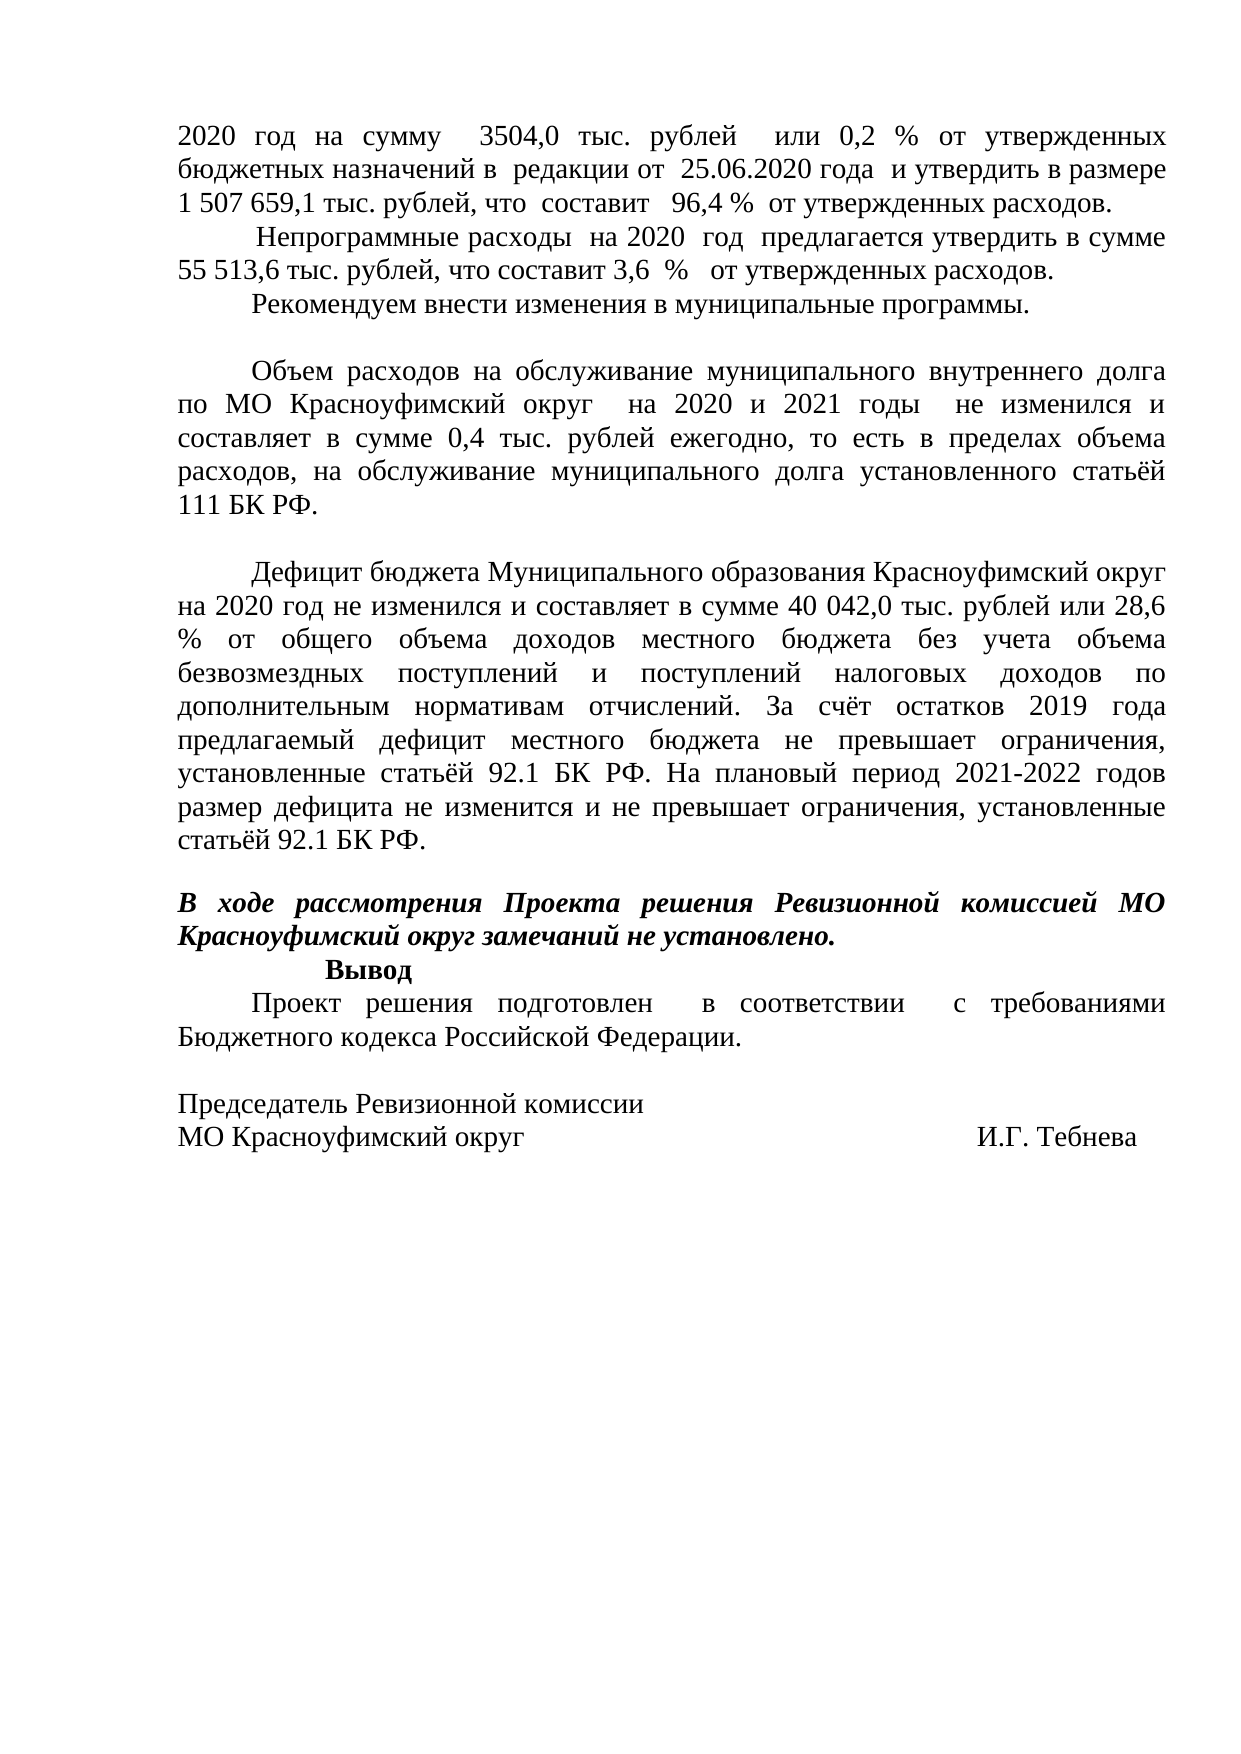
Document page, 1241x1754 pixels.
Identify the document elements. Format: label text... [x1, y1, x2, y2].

text Вывод [251, 952, 1167, 985]
text Председатель Ревизионной комиссии [177, 1086, 1167, 1119]
text Рекомендуем внести изменения в муниципальные программы. [177, 286, 1167, 319]
text МО Красноуфимский округ И.Г. Тебнева [177, 1119, 1167, 1153]
text Дефицит бюджета Муниципального образования Красноуфимский округ на 2020 год не изменился и составляет в сумме 40 042,0 тыс. рублей или 28,6 % от общего объема доходов местного бюджета без учета объема безвозмездных поступлений и поступлений налоговых доходов по дополнительным нормативам отчислений. За счёт остатков 2019 года предлагаемый дефицит местного бюджета не превышает ограничения, установленные статьёй 92.1 БК РФ. На плановый период 2021-2022 годов размер дефицита не изменится и не превышает ограничения, установленные статьёй 92.1 БК РФ. [177, 554, 1167, 856]
text Непрограммные расходы на 2020 год предлагается утвердить в сумме 55 513,6 тыс. рублей, что составит 3,6 % от утвержденных расходов. [177, 219, 1167, 286]
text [177, 118, 1167, 219]
text Проект решения подготовлен в соответствии с требованиями Бюджетного кодекса Российской Федерации. [177, 985, 1167, 1052]
text Объем расходов на обслуживание муниципального внутреннего долга по МО Красноуфимский округ на 2020 и 2021 годы не изменился и составляет в сумме 0,4 тыс. рублей ежегодно, то есть в пределах объема расходов, на обслуживание муниципального долга установленного статьёй 111 БК РФ. [177, 353, 1167, 521]
text В ходе рассмотрения Проекта решения Ревизионной комиссией МО Красноуфимский округ замечаний не установлено. [177, 885, 1167, 952]
